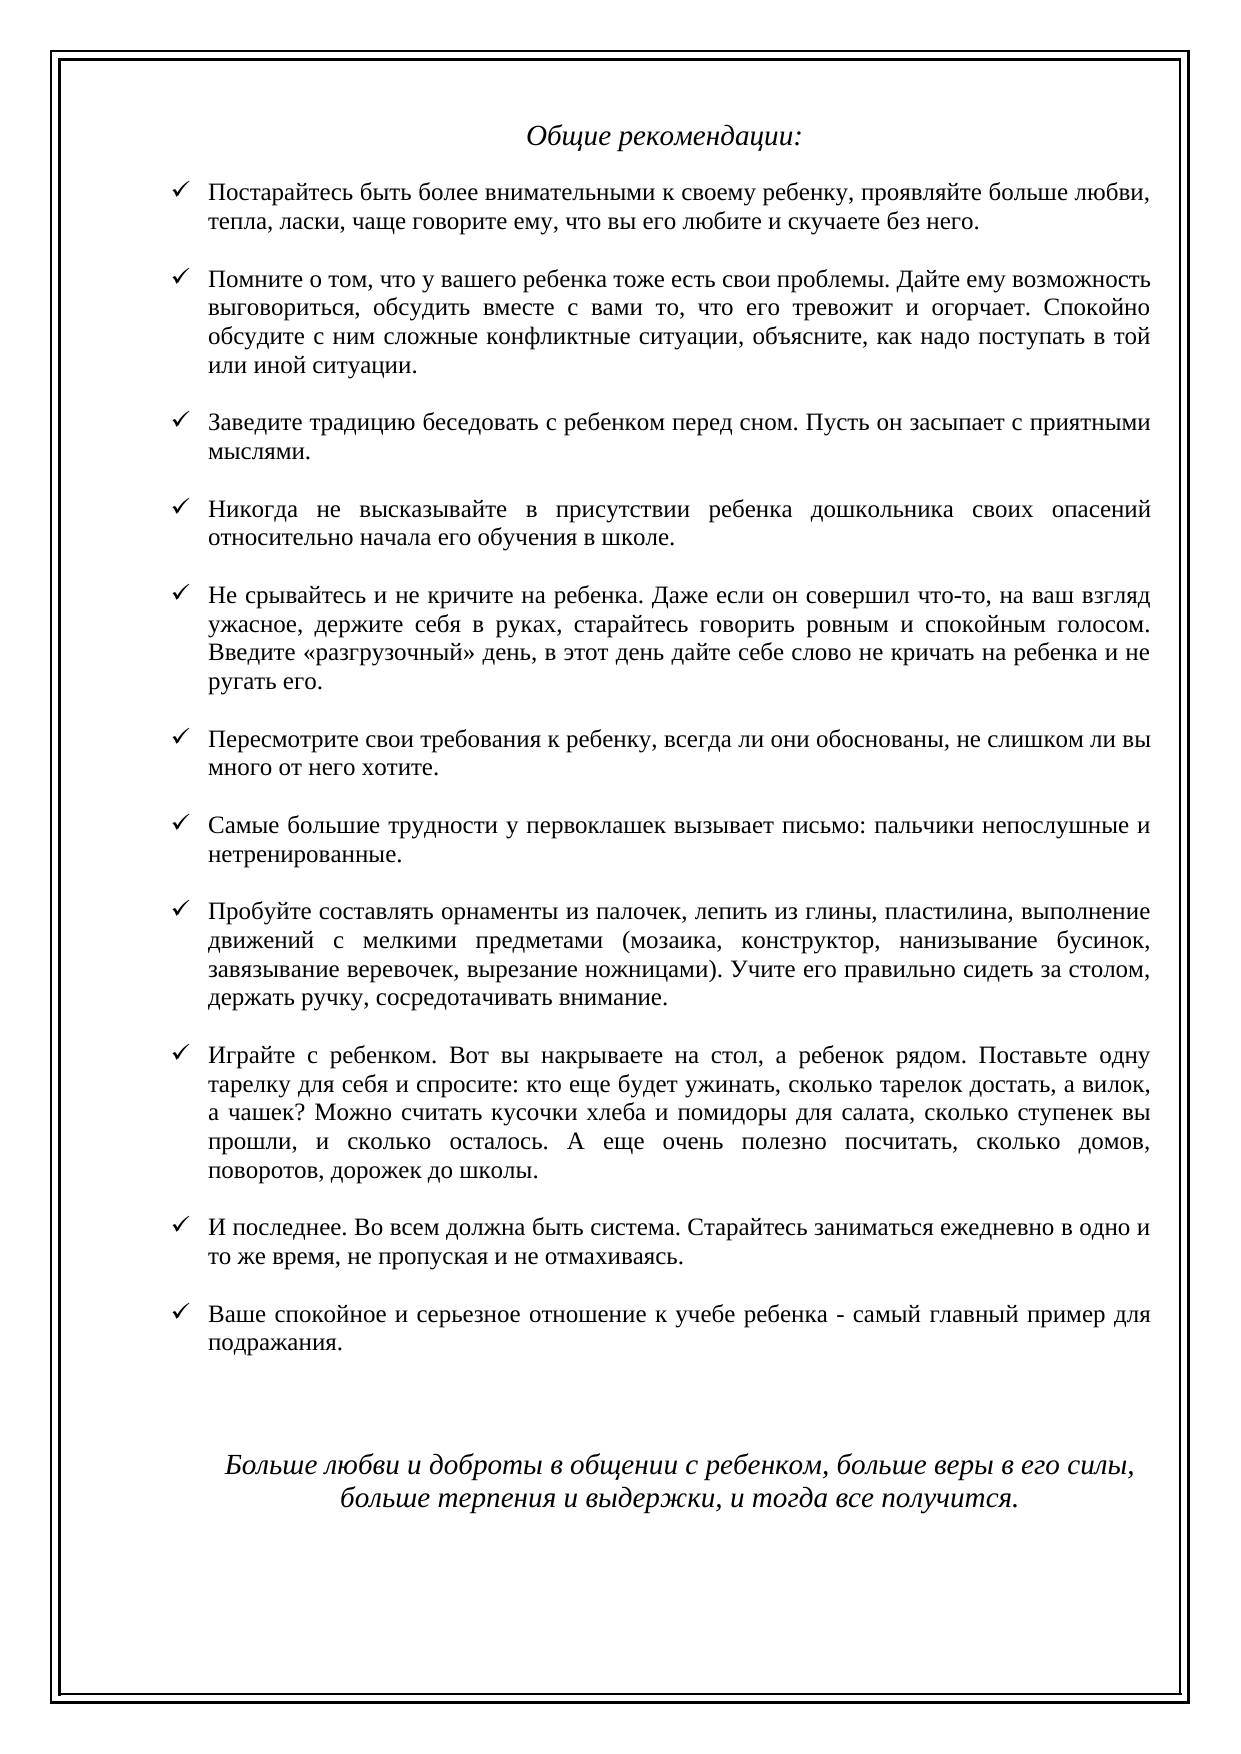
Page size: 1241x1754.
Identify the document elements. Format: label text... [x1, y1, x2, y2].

list Никогда не высказывайте в присутствии ребенка дошкольника своих опасений относительно начала его обучения в школе. [170, 494, 1152, 551]
list Больше любви и доброты в общении с ребенком, больше веры в его силы, больше терпения и выдержки, и тогда все получится. [208, 1447, 1152, 1514]
list Помните о том, что у вашего ребенка тоже есть свои проблемы. Дайте ему возможность выговориться, обсудить вместе с вами то, что его тревожит и огорчает. Спокойно обсудите с ним сложные конфликтные ситуации, объясните, как надо поступать в той или иной ситуации. [170, 264, 1152, 379]
list И последнее. Во всем должна быть система. Старайтесь заниматься ежедневно в одно и то же время, не пропуская и не отмахиваясь. [170, 1212, 1152, 1270]
list Постарайтесь быть более внимательными к своему ребенку, проявляйте больше любви, тепла, ласки, чаще говорите ему, что вы его любите и скучаете без него. [170, 177, 1152, 235]
list Самые большие трудности у первоклашек вызывает письмо: пальчики непослушные и нетренированные. [170, 810, 1152, 867]
list Пробуйте составлять орнаменты из палочек, лепить из глины, пластилина, выполнение движений с мелкими предметами (мозаика, конструктор, нанизывание бусинок, завязывание веревочек, вырезание ножницами). Учите его правильно сидеть за столом, держать ручку, сосредотачивать внимание. [170, 896, 1152, 1011]
list Заведите традицию беседовать с ребенком перед сном. Пусть он засыпает с приятными мыслями. [170, 407, 1152, 465]
list Пересмотрите свои требования к ребенку, всегда ли они обоснованы, не слишком ли вы много от него хотите. [170, 724, 1152, 781]
list Ваше спокойное и серьезное отношение к учебе ребенка - самый главный пример для подражания. [170, 1299, 1152, 1356]
list Не срывайтесь и не кричите на ребенка. Даже если он совершил что-то, на ваш взгляд ужасное, держите себя в руках, старайтесь говорить ровным и спокойным голосом. Введите «разгрузочный» день, в этот день дайте себе слово не кричать на ребенка и не ругать его. [170, 580, 1152, 695]
text Общие рекомендации: [177, 118, 1152, 152]
list Играйте с ребенком. Вот вы накрываете на стол, а ребенок рядом. Поставьте одну тарелку для себя и спросите: кто еще будет ужинать, сколько тарелок достать, а вилок, а чашек? Можно считать кусочки хлеба и помидоры для салата, сколько ступенек вы прошли, и сколько осталось. А еще очень полезно посчитать, сколько домов, поворотов, дорожек до школы. [170, 1040, 1152, 1184]
